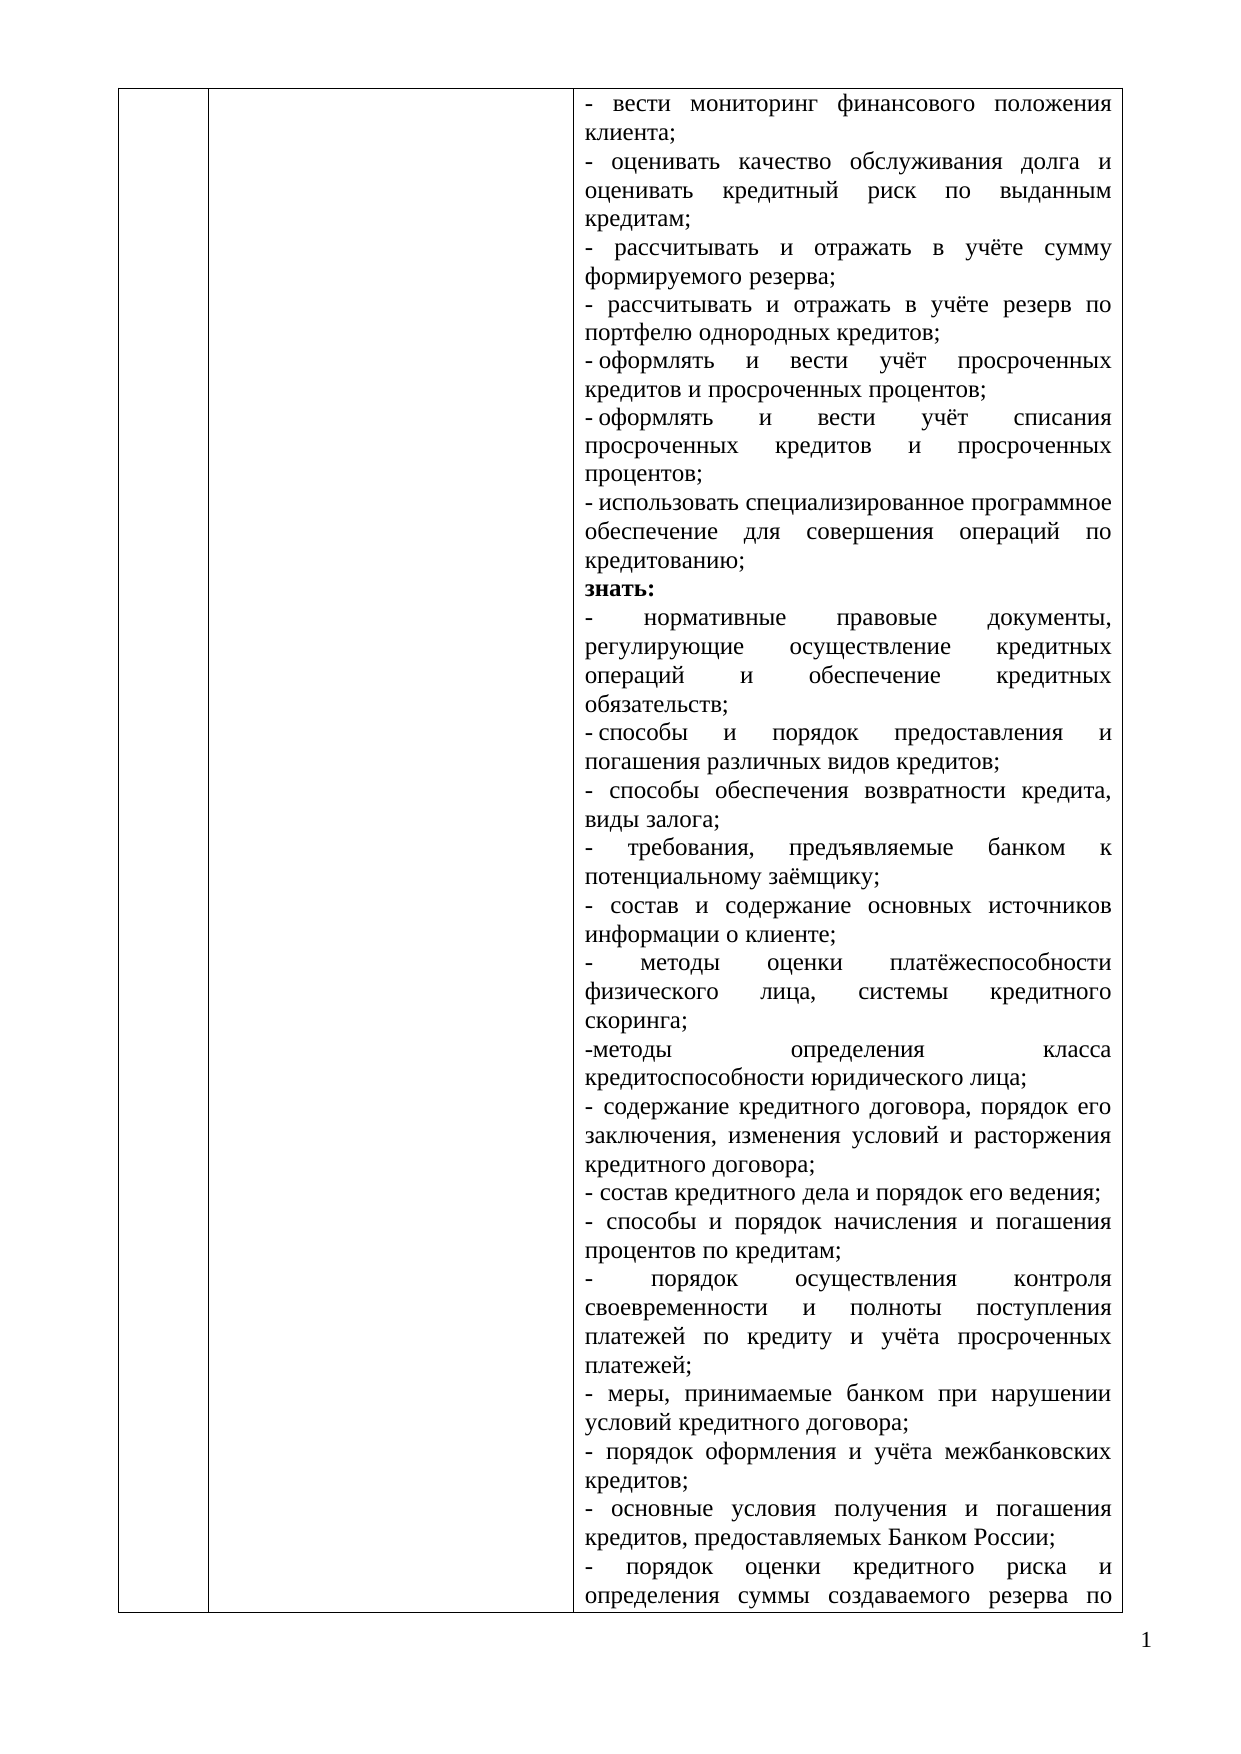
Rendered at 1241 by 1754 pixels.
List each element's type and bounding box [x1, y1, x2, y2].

table_header [119, 89, 208, 1612]
table_header [574, 89, 1122, 1612]
table_header [209, 89, 573, 1612]
